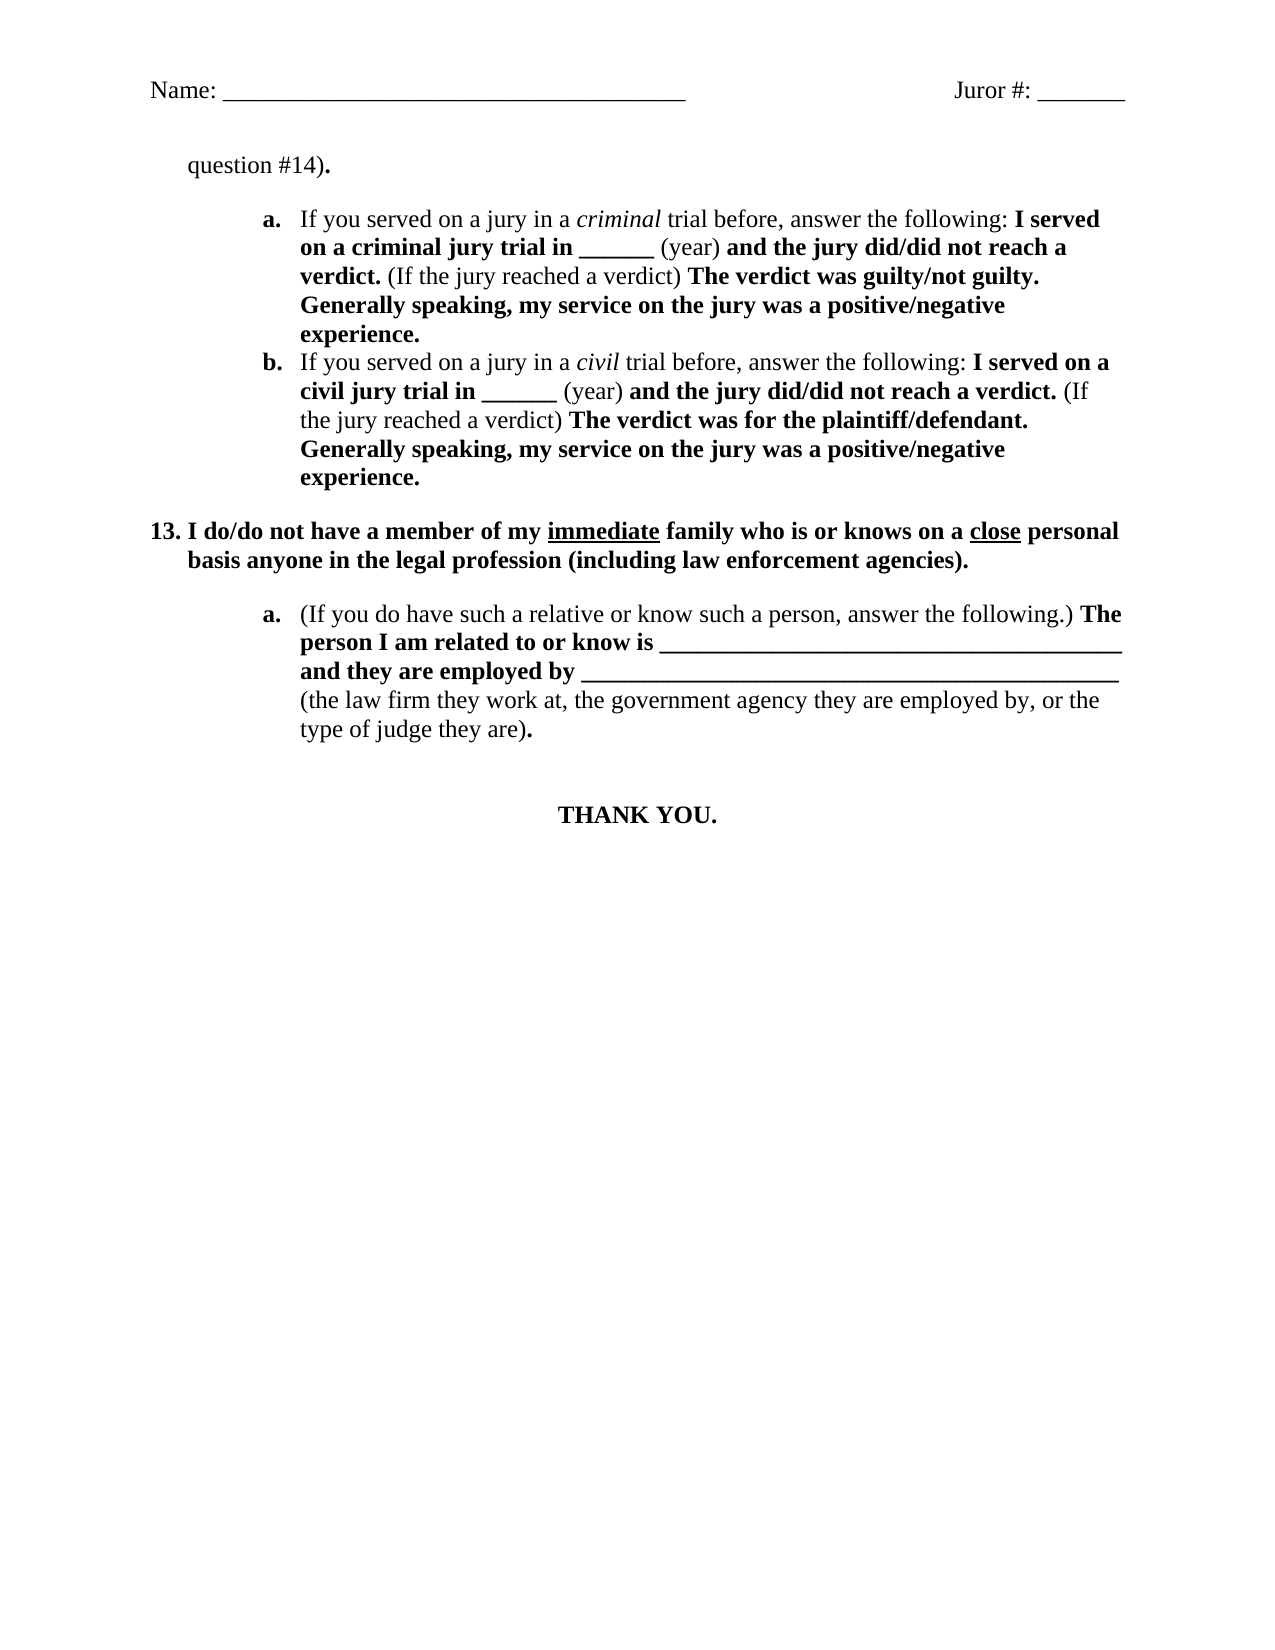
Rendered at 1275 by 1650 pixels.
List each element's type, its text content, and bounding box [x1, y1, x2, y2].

list I do/do not have a member of my immediate family who is or knows on a close personal basis anyone in the legal profession (including law enforcement agencies). [150, 516, 1125, 574]
text THANK YOU. [150, 800, 1125, 829]
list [150, 150, 1125, 179]
list (If you do have such a relative or know such a person, answer the following.) The person I am related to or know is _____________________________________ and they are employed by ___________________________________________ (the law firm they work at, the government agency they are employed by, or the type of judge they are). [262, 599, 1125, 742]
list If you served on a jury in a civil trial before, answer the following: I served on a civil jury trial in ______ (year) and the jury did/did not reach a verdict. (If the jury reached a verdict) The verdict was for the plaintiff/defendant. Generally speaking, my service on the jury was a positive/negative experience. [262, 347, 1125, 491]
list If you served on a jury in a criminal trial before, answer the following: I served on a criminal jury trial in ______ (year) and the jury did/did not reach a verdict. (If the jury reached a verdict) The verdict was guilty/not guilty. Generally speaking, my service on the jury was a positive/negative experience. [262, 204, 1125, 347]
